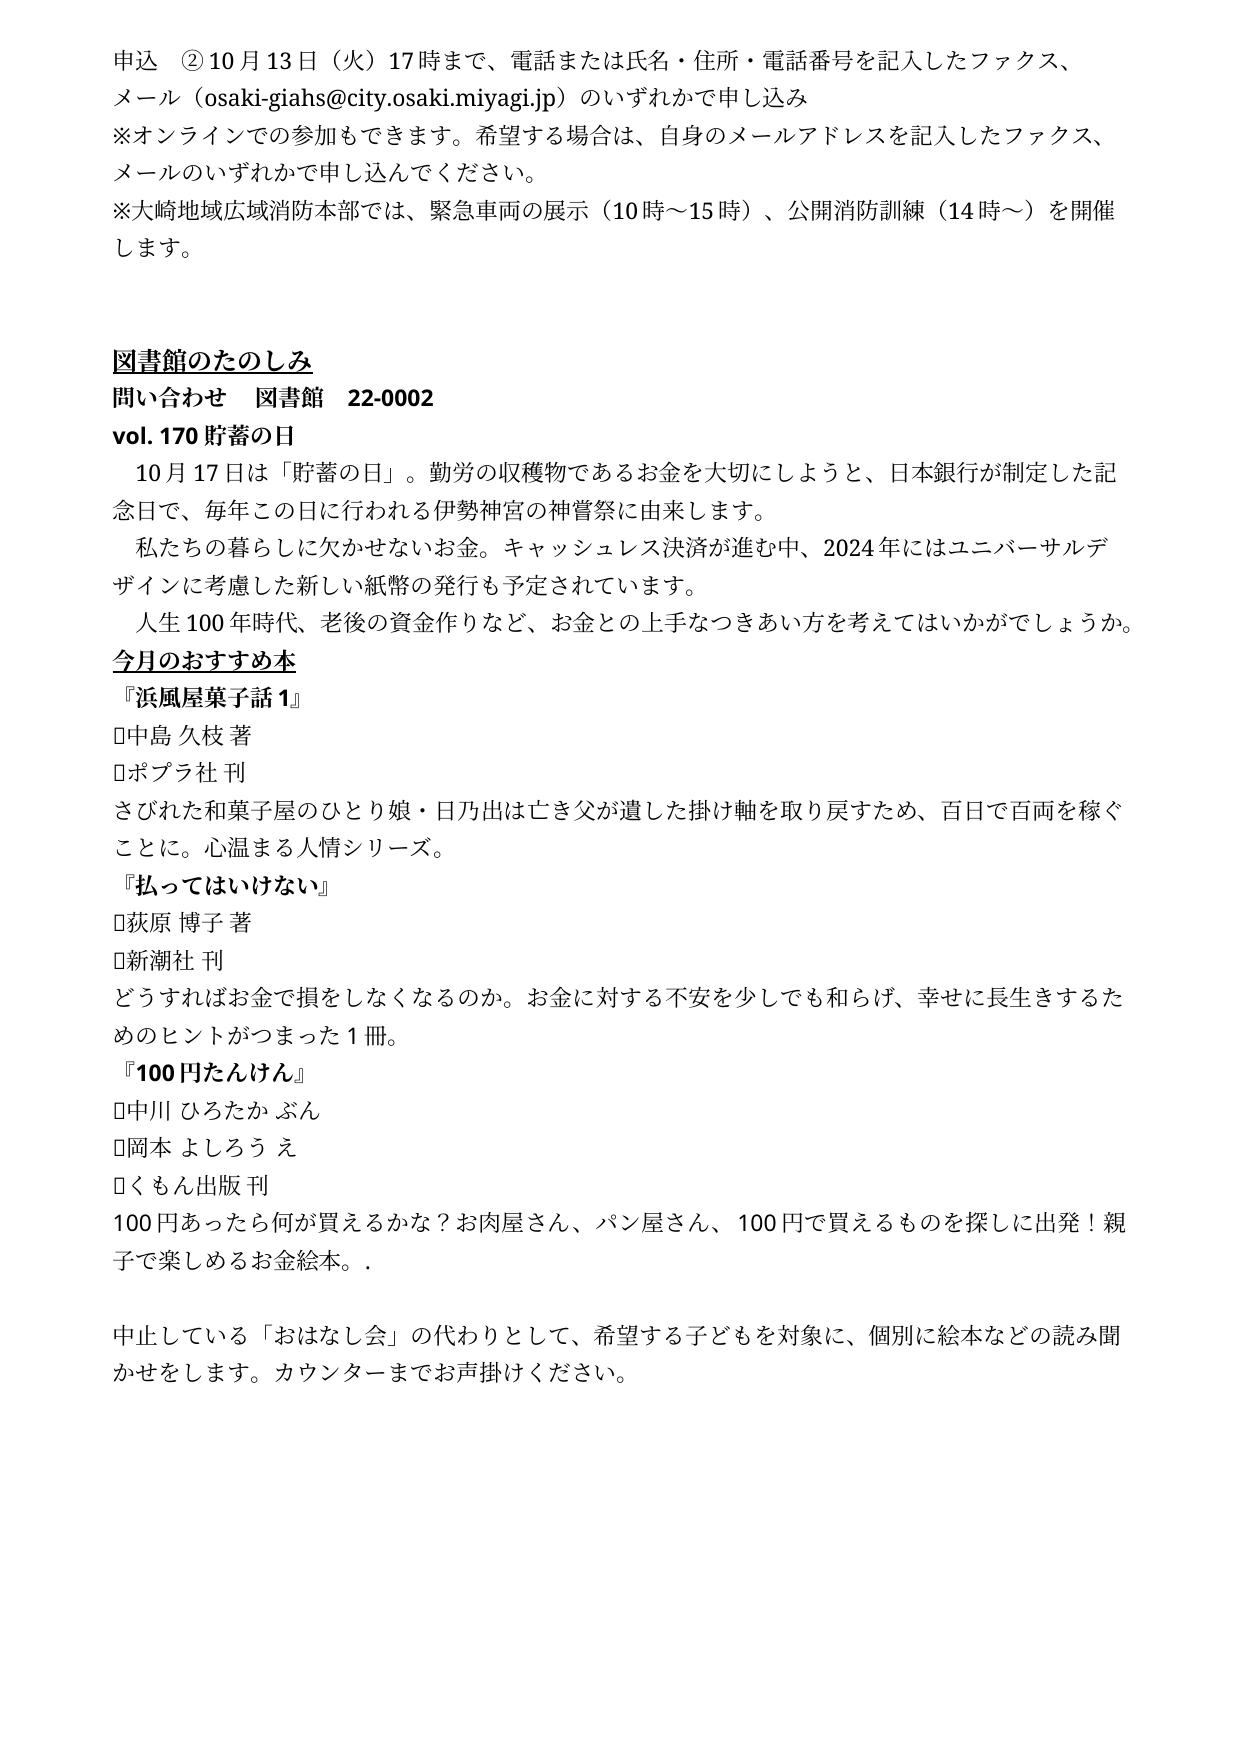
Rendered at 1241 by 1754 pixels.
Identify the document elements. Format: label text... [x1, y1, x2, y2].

text 中止している「おはなし会」の代わりとして、希望する子どもを対象に、個別に絵本などの読み聞かせをします。カウンターまでお声掛けください。 [112, 1316, 1128, 1391]
text 人生100年時代、老後の資金作りなど、お金との上手なつきあい方を考えてはいかがでしょうか。今月のおすすめ本 [112, 603, 1128, 678]
text 図書館のたのしみ [112, 341, 1128, 378]
text 荻原 博子 著 [112, 903, 1128, 941]
text 100円あったら何が買えるかな？お肉屋さん、パン屋さん、100円で買えるものを探しに出発！親子で楽しめるお金絵本。. [112, 1203, 1128, 1278]
text 『払ってはいけない』 [112, 866, 1128, 903]
text 中島 久枝 著 [112, 716, 1128, 753]
text 10月17日は「貯蓄の日」。勤労の収穫物であるお金を大切にしようと、日本銀行が制定した記念日で、毎年この日に行われる伊勢神宮の神嘗祭に由来します。 [112, 453, 1128, 528]
text ※オンラインでの参加もできます。希望する場合は、自身のメールアドレスを記入したファクス、メールのいずれかで申し込んでください。 [112, 116, 1128, 191]
text 私たちの暮らしに欠かせないお金。キャッシュレス決済が進む中、2024年にはユニバーサルデザインに考慮した新しい紙幣の発行も予定されています。 [112, 528, 1128, 603]
text vol. 170 貯蓄の日 [112, 416, 1128, 453]
text 中川 ひろたか ぶん [112, 1091, 1128, 1128]
text 問い合わせ 図書館 22-0002 [112, 378, 1128, 416]
text 『100円たんけん』 [112, 1053, 1128, 1091]
text 『浜風屋菓子話1』 [112, 678, 1128, 716]
text ※大崎地域広域消防本部では、緊急車両の展示（10時～15時）、公開消防訓練（14時～）を開催します。 [112, 191, 1128, 266]
text くもん出版 刊 [112, 1166, 1128, 1203]
text どうすればお金で損をしなくなるのか。お金に対する不安を少しでも和らげ、幸せに長生きするためのヒントがつまった1冊。 [112, 978, 1128, 1053]
text 新潮社 刊 [112, 941, 1128, 978]
text 申込 ②10月13日（火）17時まで、電話または氏名・住所・電話番号を記入したファクス、メール（osaki-giahs@city.osaki.miyagi.jp）のいずれかで申し込み [112, 41, 1128, 116]
text ポプラ社 刊 [112, 753, 1128, 791]
text さびれた和菓子屋のひとり娘・日乃出は亡き父が遺した掛け軸を取り戻すため、百日で百両を稼ぐことに。心温まる人情シリーズ。 [112, 791, 1128, 866]
text 岡本 よしろう え [112, 1128, 1128, 1166]
